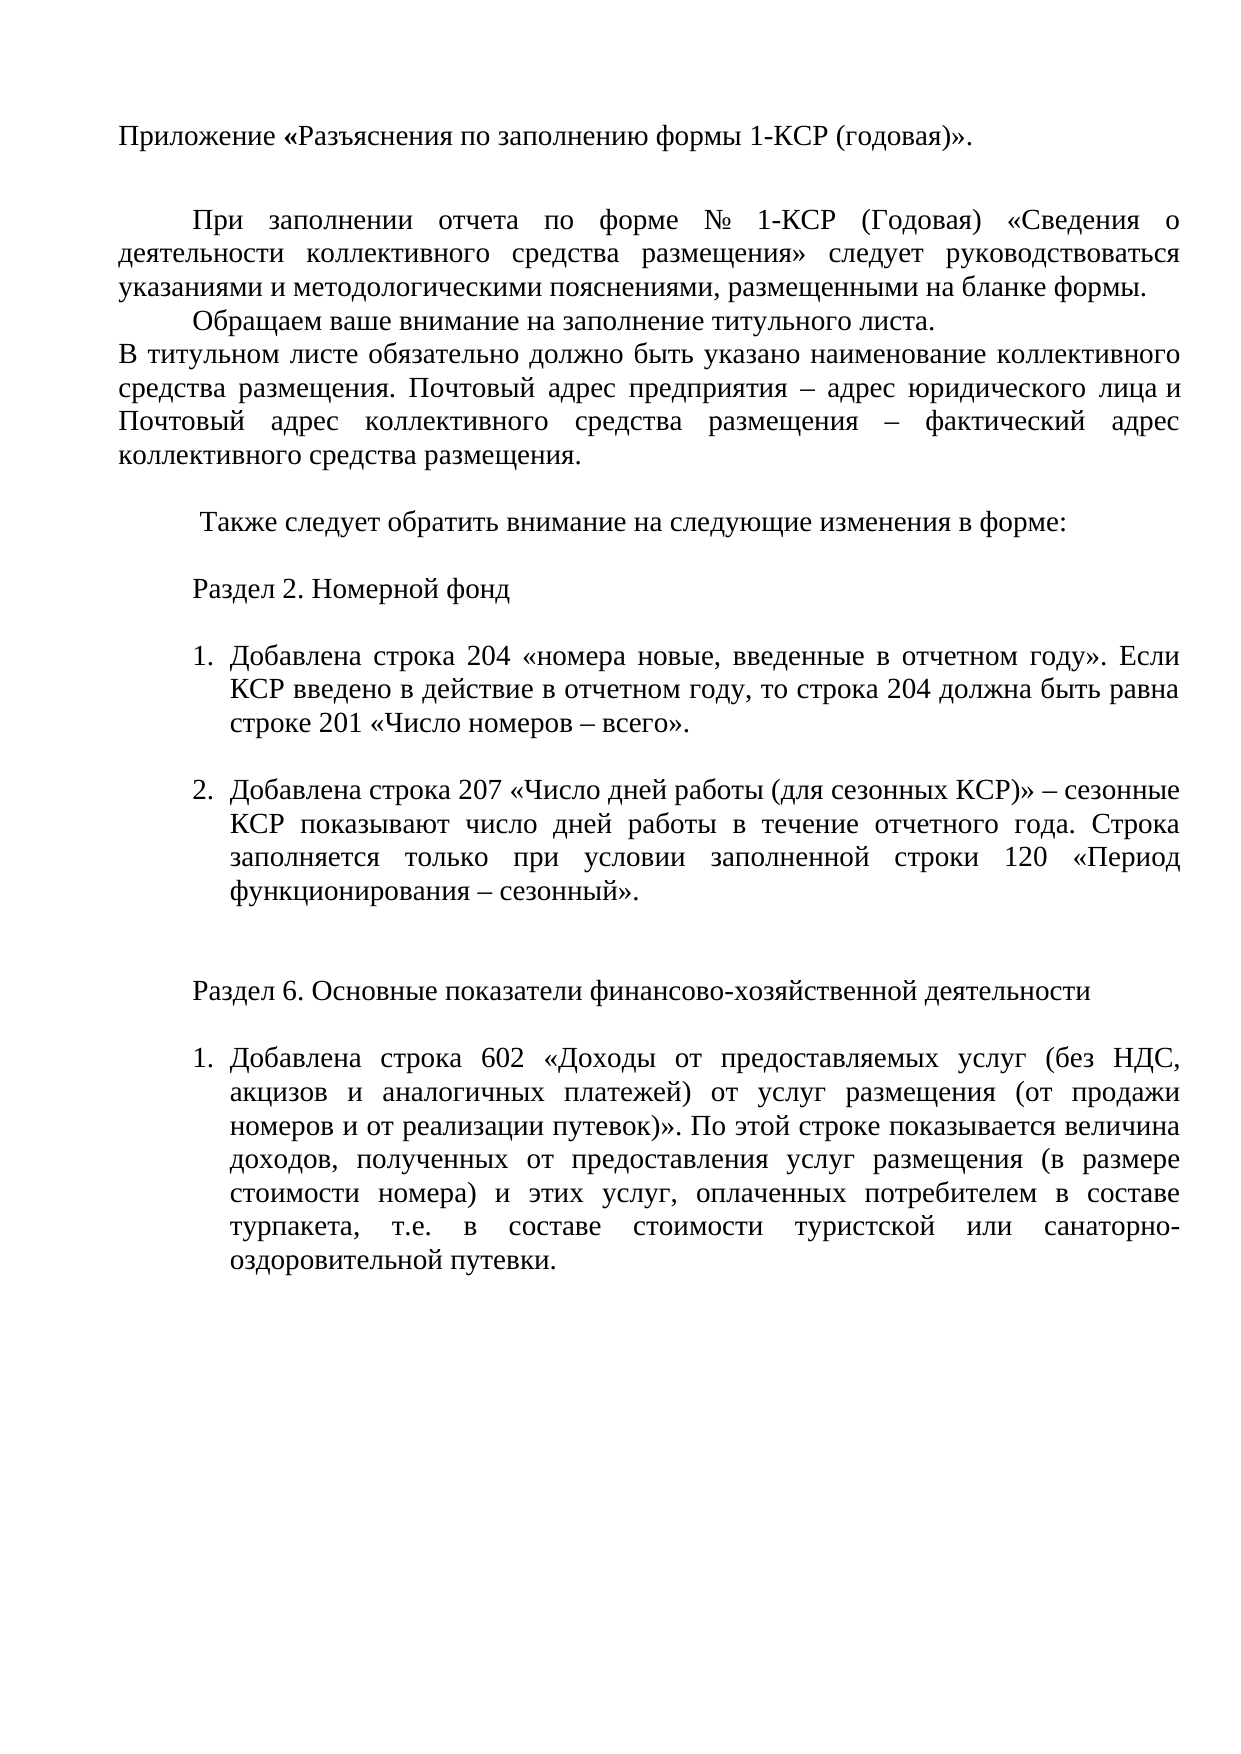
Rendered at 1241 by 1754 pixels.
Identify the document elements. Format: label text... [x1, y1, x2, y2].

text Раздел 6. Основные показатели финансово-хозяйственной деятельности [118, 973, 1181, 1007]
list Добавлена строка 204 «номера новые, введенные в отчетном году». Если КСР введено в действие в отчетном году, то строка 204 должна быть равна строке 201 «Число номеров – всего». [192, 638, 1181, 739]
text При заполнении отчета по форме № 1-КСР (Годовая) «Сведения о деятельности коллективного средства размещения» следует руководствоваться указаниями и методологическими пояснениями, размещенными на бланке формы. [118, 202, 1181, 303]
text Приложение «Разъяснения по заполнению формы 1-КСР (годовая)». [118, 118, 1166, 152]
text Также следует обратить внимание на следующие изменения в форме: [118, 504, 1181, 537]
list Добавлена строка 207 «Число дней работы (для сезонных КСР)» – сезонные КСР показывают число дней работы в течение отчетного года. Строка заполняется только при условии заполненной строки 120 «Период функционирования – сезонный». [192, 772, 1181, 906]
text Раздел 2. Номерной фонд [118, 571, 1181, 604]
text В титульном листе обязательно должно быть указано наименование коллективного средства размещения. Почтовый адрес предприятия – адрес юридического лица и Почтовый адрес коллективного средства размещения – фактический адрес коллективного средства размещения. [118, 336, 1181, 470]
list Добавлена строка 602 «Доходы от предоставляемых услуг (без НДС, акцизов и аналогичных платежей) от услуг размещения (от продажи номеров и от реализации путевок)». По этой строке показывается величина доходов, полученных от предоставления услуг размещения (в размере стоимости номера) и этих услуг, оплаченных потребителем в составе турпакета, т.е. в составе стоимости туристской или санаторно-оздоровительной путевки. [192, 1041, 1181, 1275]
text Обращаем ваше внимание на заполнение титульного листа. [118, 303, 1181, 336]
